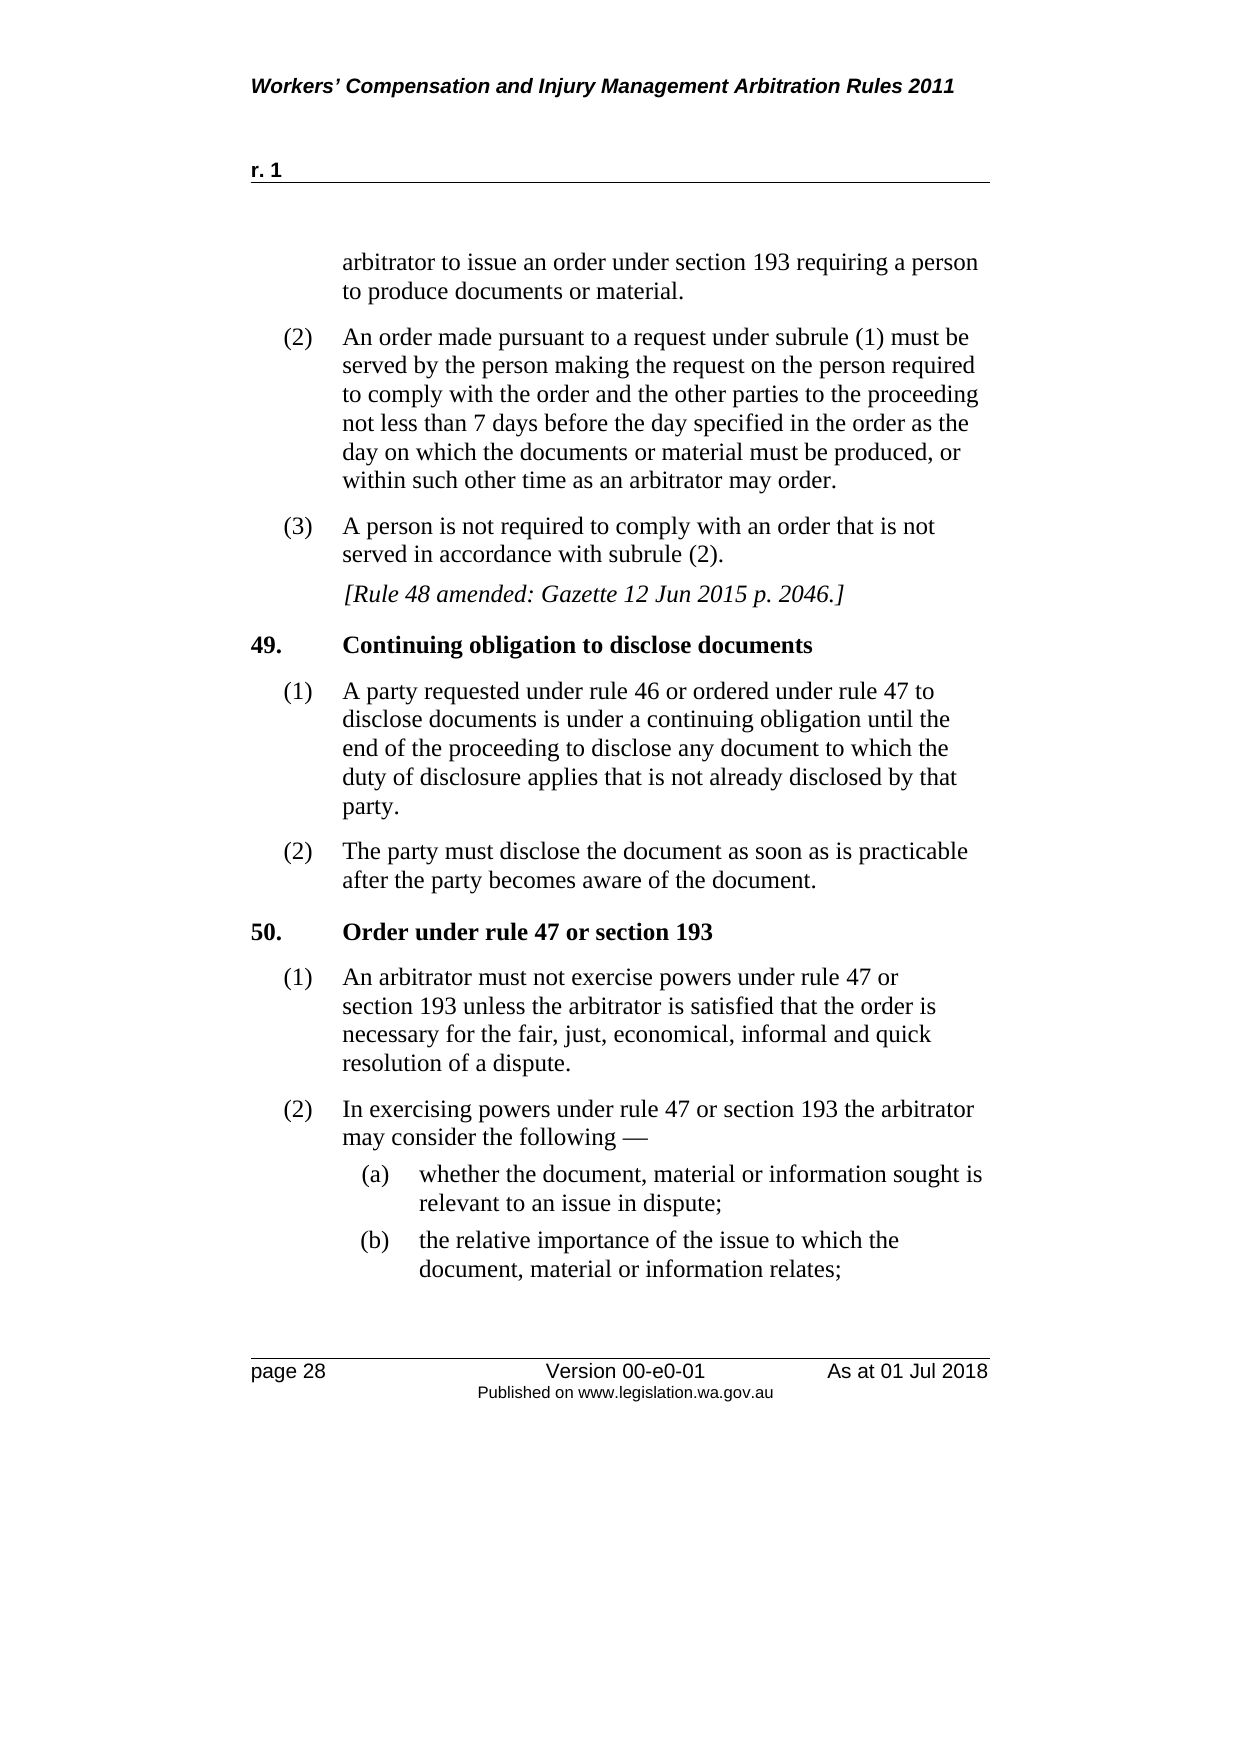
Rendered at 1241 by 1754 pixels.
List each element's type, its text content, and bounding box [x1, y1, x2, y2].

text (b) the relative importance of the issue to which the document, material or information relates; [251, 1225, 990, 1283]
text [Rule 48 amended: Gazette 12 Jun 2015 p. 2046.] [251, 579, 990, 607]
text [251, 247, 990, 305]
text (2) An order made pursuant to a request under subrule (1) must be served by the person making the request on the person required to comply with the order and the other parties to the proceeding not less than 7 days before the day specified in the order as the day on which the documents or material must be produced, or within such other time as an arbitrator may order. [251, 322, 990, 494]
text (2) In exercising powers under rule 47 or section 193 the arbitrator may consider the following — [251, 1094, 990, 1151]
text (2) The party must disclose the document as soon as is practicable after the party becomes aware of the document. [251, 836, 990, 894]
text (a) whether the document, material or information sought is relevant to an issue in dispute; [251, 1159, 990, 1217]
text (3) A person is not required to comply with an order that is not served in accordance with subrule (2). [251, 511, 990, 568]
subtitle 50. Order under rule 47 or section 193 [251, 917, 990, 945]
subtitle 49. Continuing obligation to disclose documents [251, 630, 990, 659]
text (1) An arbitrator must not exercise powers under rule 47 or section 193 unless the arbitrator is satisfied that the order is necessary for the fair, just, economical, informal and quick resolution of a dispute. [251, 962, 990, 1077]
text (1) A party requested under rule 46 or ordered under rule 47 to disclose documents is under a continuing obligation until the end of the proceeding to disclose any document to which the duty of disclosure applies that is not already disclosed by that party. [251, 676, 990, 819]
